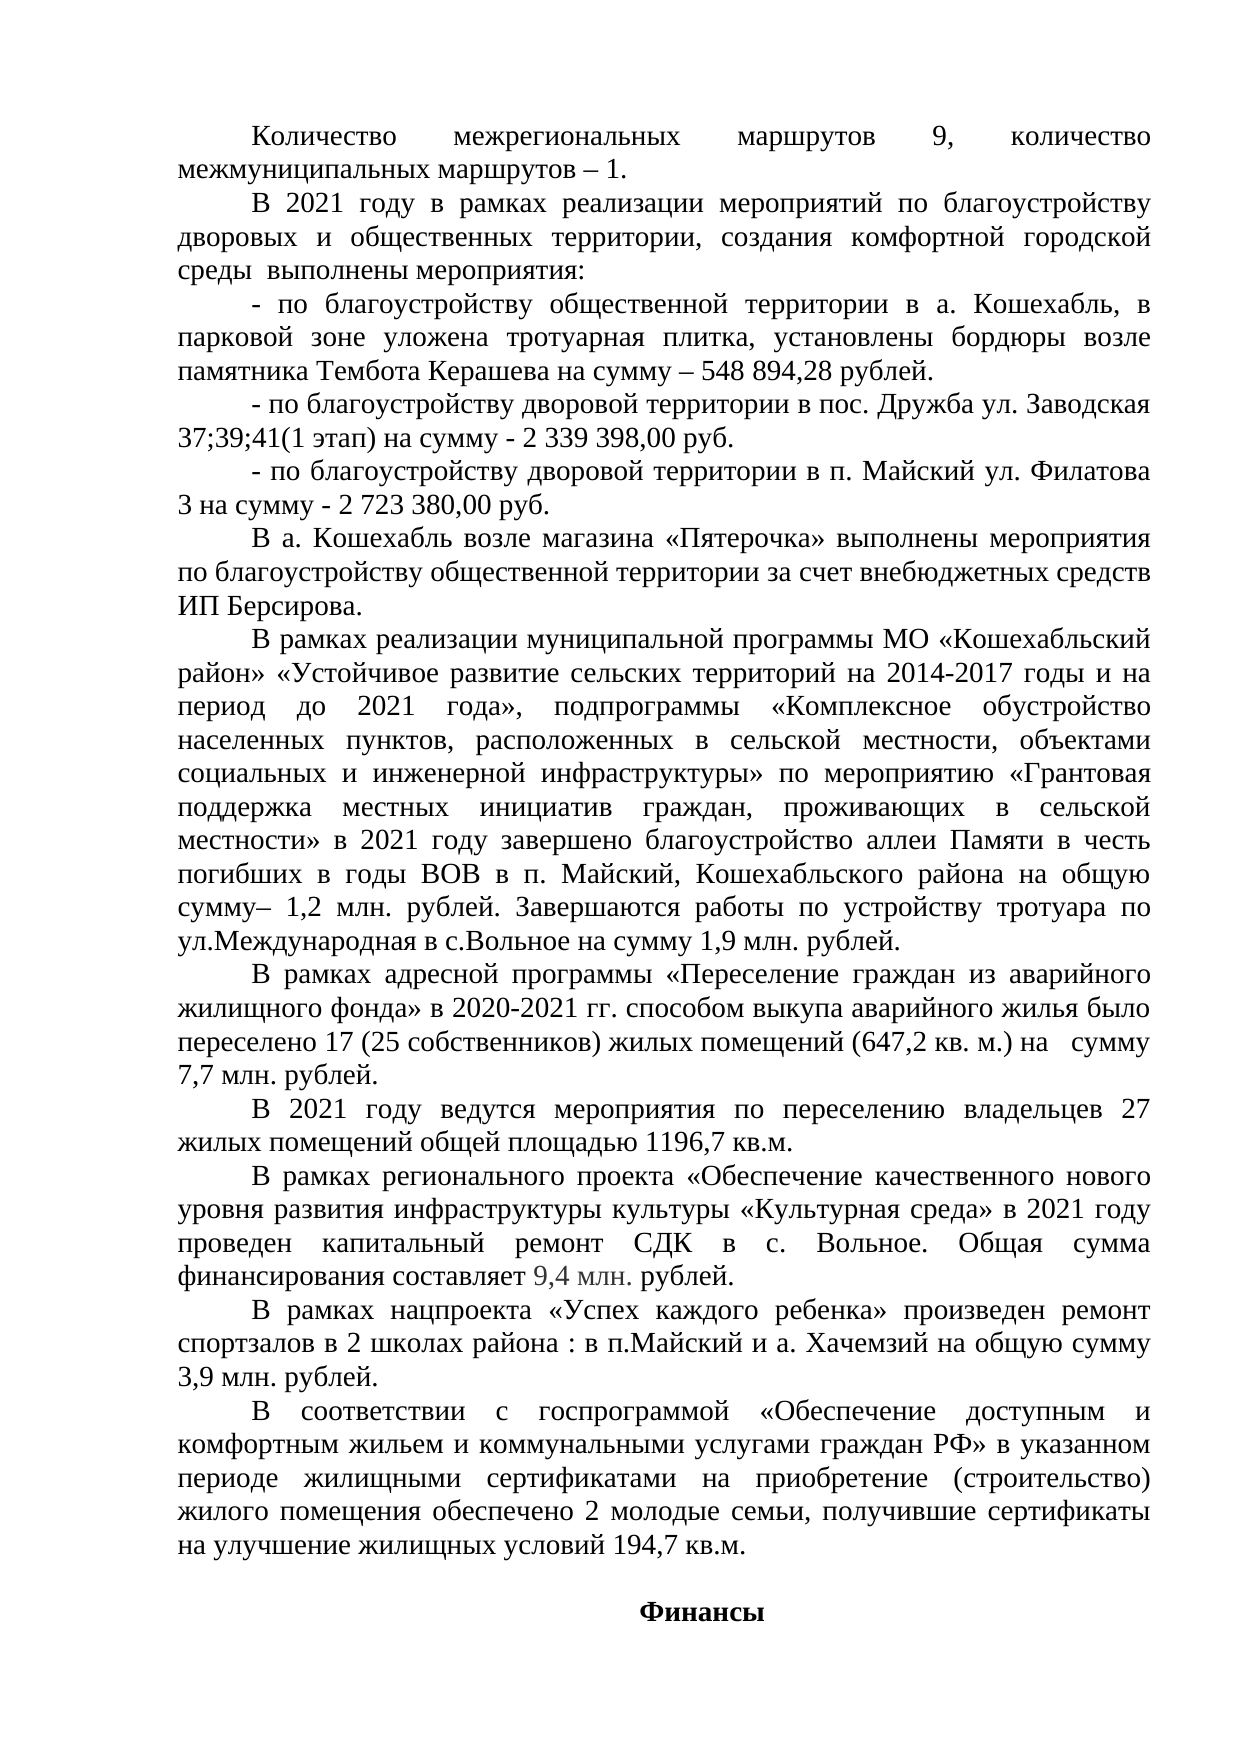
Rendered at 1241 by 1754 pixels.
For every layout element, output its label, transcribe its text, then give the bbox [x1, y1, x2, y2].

text - по благоустройству общественной территории в а. Кошехабль, в парковой зоне уложена тротуарная плитка, установлены бордюры возле памятника Тембота Керашева на сумму – 548 894,28 рублей. [177, 286, 1152, 386]
text Количество межрегиональных маршрутов 9, количество межмуниципальных маршрутов – 1. [177, 118, 1152, 185]
text В рамках адресной программы «Переселение граждан из аварийного жилищного фонда» в 2020-2021 гг. способом выкупа аварийного жилья было переселено 17 (25 собственников) жилых помещений (647,2 кв. м.) на сумму 7,7 млн. рублей. [177, 957, 1152, 1091]
text В рамках реализации муниципальной программы МО «Кошехабльский район» «Устойчивое развитие сельских территорий на 2014-2017 годы и на период до 2021 года», подпрограммы «Комплексное обустройство населенных пунктов, расположенных в сельской местности, объектами социальных и инженерной инфраструктуры» по мероприятию «Грантовая поддержка местных инициатив граждан, проживающих в сельской местности» в 2021 году завершено благоустройство аллеи Памяти в честь погибших в годы ВОВ в п. Майский, Кошехабльского района на общую сумму– 1,2 млн. рублей. Завершаются работы по устройству тротуара по ул.Международная в с.Вольное на сумму 1,9 млн. рублей. [177, 621, 1152, 957]
text В соответствии с госпрограммой «Обеспечение доступным и комфортным жильем и коммунальными услугами граждан РФ» в указанном периоде жилищными сертификатами на приобретение (строительство) жилого помещения обеспечено 2 молодые семьи, получившие сертификаты на улучшение жилищных условий 194,7 кв.м. [177, 1393, 1152, 1560]
text В рамках нацпроекта «Успех каждого ребенка» произведен ремонт спортзалов в 2 школах района : в п.Майский и а. Хачемзий на общую сумму 3,9 млн. рублей. [177, 1292, 1152, 1393]
text - по благоустройству дворовой территории в п. Майский ул. Филатова 3 на сумму - 2 723 380,00 руб. [177, 453, 1152, 521]
text В 2021 году в рамках реализации мероприятий по благоустройству дворовых и общественных территории, создания комфортной городской среды выполнены мероприятия: [177, 185, 1152, 286]
text В 2021 году ведутся мероприятия по переселению владельцев 27 жилых помещений общей площадью 1196,7 кв.м. [177, 1091, 1152, 1158]
text В а. Кошехабль возле магазина «Пятерочка» выполнены мероприятия по благоустройству общественной территории за счет внебюджетных средств ИП Берсирова. [177, 521, 1152, 621]
text - по благоустройству дворовой территории в пос. Дружба ул. Заводская 37;39;41(1 этап) на сумму - 2 339 398,00 руб. [177, 386, 1152, 453]
text Финансы [177, 1594, 1152, 1627]
text В рамках регионального проекта «Обеспечение качественного нового уровня развития инфраструктуры культуры «Культурная среда» в 2021 году проведен капитальный ремонт СДК в с. Вольное. Общая сумма финансирования составляет 9,4 млн. рублей. [177, 1158, 1152, 1292]
